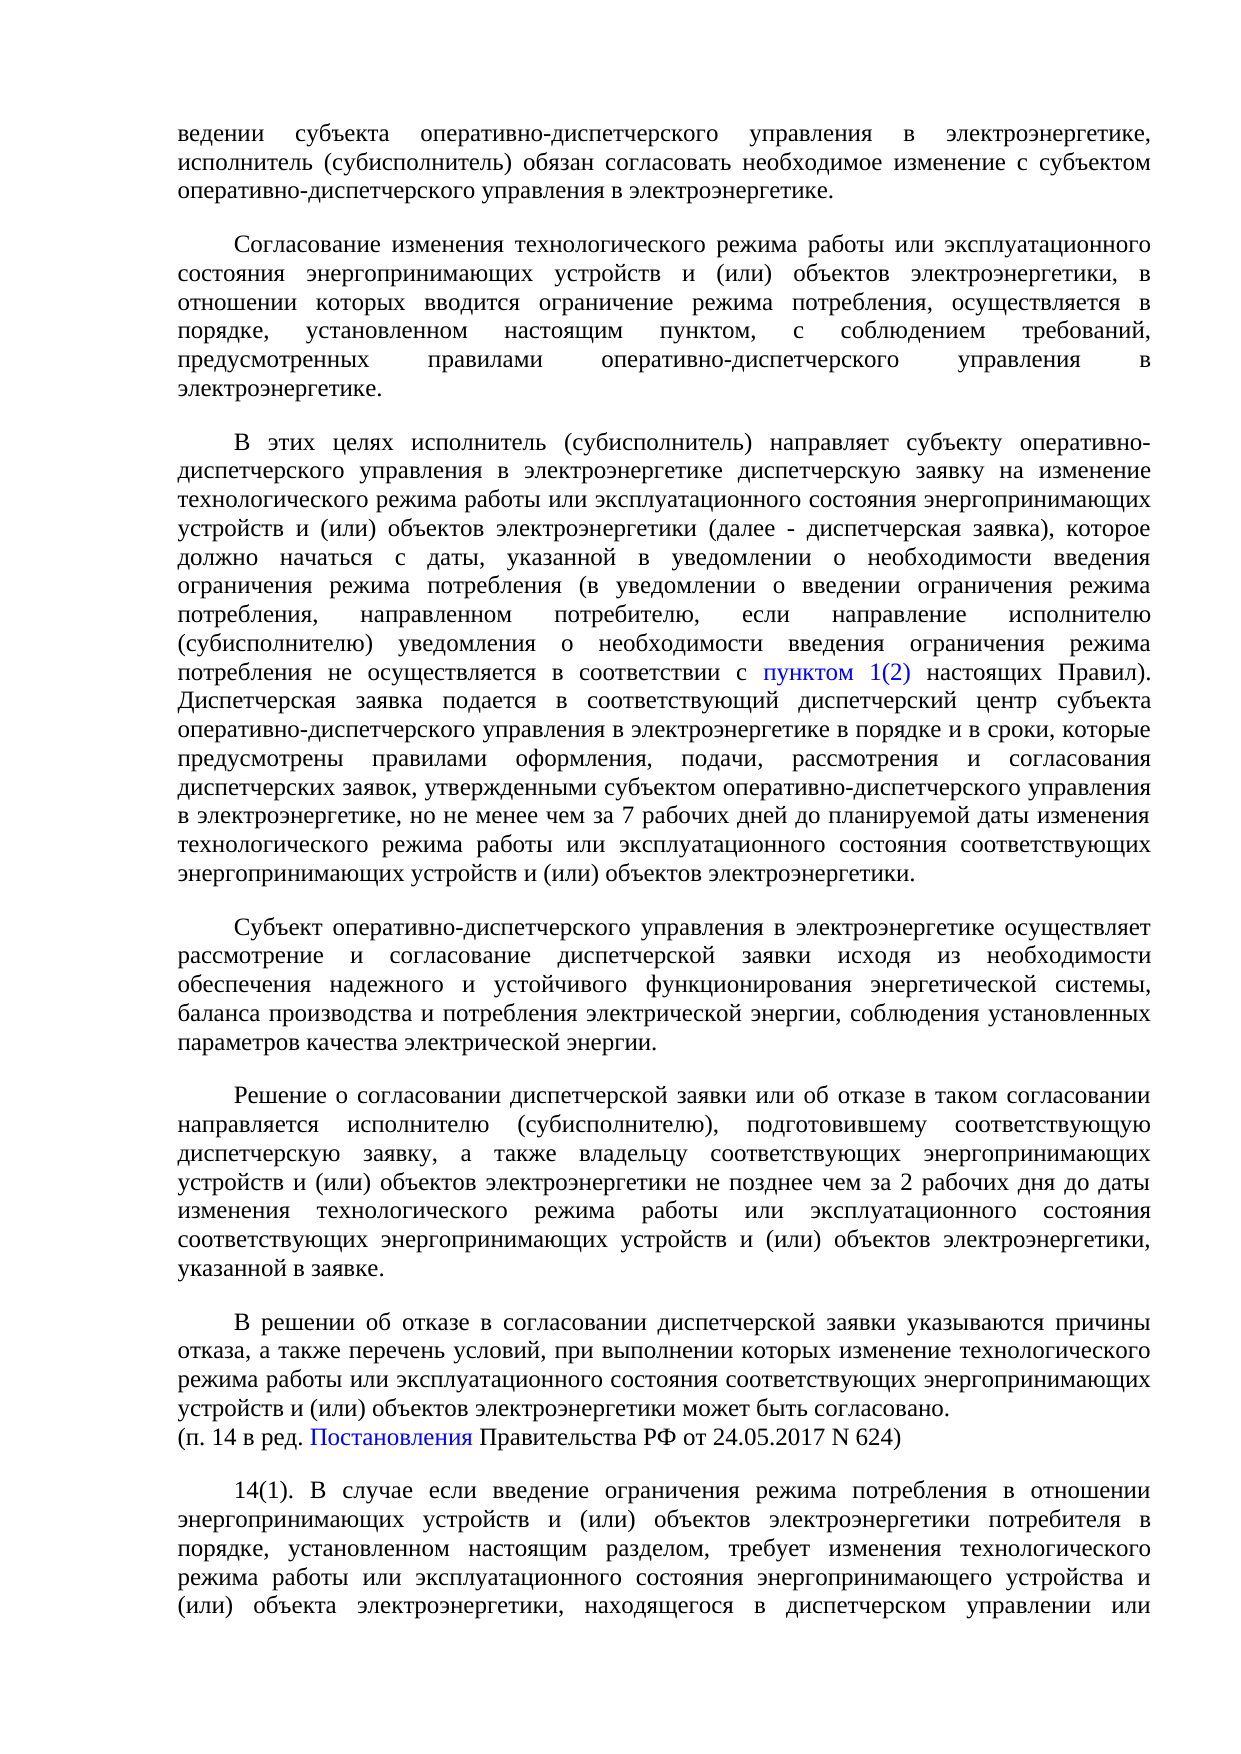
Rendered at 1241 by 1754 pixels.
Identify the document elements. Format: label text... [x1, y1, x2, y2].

text В решении об отказе в согласовании диспетчерской заявки указываются причины отказа, а также перечень условий, при выполнении которых изменение технологического режима работы или эксплуатационного состояния соответствующих энергопринимающих устройств и (или) объектов электроэнергетики может быть согласовано. [177, 1307, 1152, 1422]
text (п. 14 в ред. Постановления Правительства РФ от 24.05.2017 N 624) [177, 1422, 1152, 1451]
text Решение о согласовании диспетчерской заявки или об отказе в таком согласовании направляется исполнителю (субисполнителю), подготовившему соответствующую диспетчерскую заявку, а также владельцу соответствующих энергопринимающих устройств и (или) объектов электроэнергетики не позднее чем за 2 рабочих дня до даты изменения технологического режима работы или эксплуатационного состояния соответствующих энергопринимающих устройств и (или) объектов электроэнергетики, указанной в заявке. [177, 1081, 1152, 1282]
text Субъект оперативно-диспетчерского управления в электроэнергетике осуществляет рассмотрение и согласование диспетчерской заявки исходя из необходимости обеспечения надежного и устойчивого функционирования энергетической системы, баланса производства и потребления электрической энергии, соблюдения установленных параметров качества электрической энергии. [177, 912, 1152, 1056]
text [177, 1476, 1152, 1619]
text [177, 118, 1152, 204]
text В этих целях исполнитель (субисполнитель) направляет субъекту оперативно-диспетчерского управления в электроэнергетике диспетчерскую заявку на изменение технологического режима работы или эксплуатационного состояния энергопринимающих устройств и (или) объектов электроэнергетики (далее - диспетчерская заявка), которое должно начаться с даты, указанной в уведомлении о необходимости введения ограничения режима потребления (в уведомлении о введении ограничения режима потребления, направленном потребителю, если направление исполнителю (субисполнителю) уведомления о необходимости введения ограничения режима потребления не осуществляется в соответствии с пунктом 1(2) настоящих Правил). Диспетчерская заявка подается в соответствующий диспетчерский центр субъекта оперативно-диспетчерского управления в электроэнергетике в порядке и в сроки, которые предусмотрены правилами оформления, подачи, рассмотрения и согласования диспетчерских заявок, утвержденными субъектом оперативно-диспетчерского управления в электроэнергетике, но не менее чем за 7 рабочих дней до планируемой даты изменения технологического режима работы или эксплуатационного состояния соответствующих энергопринимающих устройств и (или) объектов электроэнергетики. [177, 427, 1152, 887]
text Согласование изменения технологического режима работы или эксплуатационного состояния энергопринимающих устройств и (или) объектов электроэнергетики, в отношении которых вводится ограничение режима потребления, осуществляется в порядке, установленном настоящим пунктом, с соблюдением требований, предусмотренных правилами оперативно-диспетчерского управления в электроэнергетике. [177, 229, 1152, 402]
